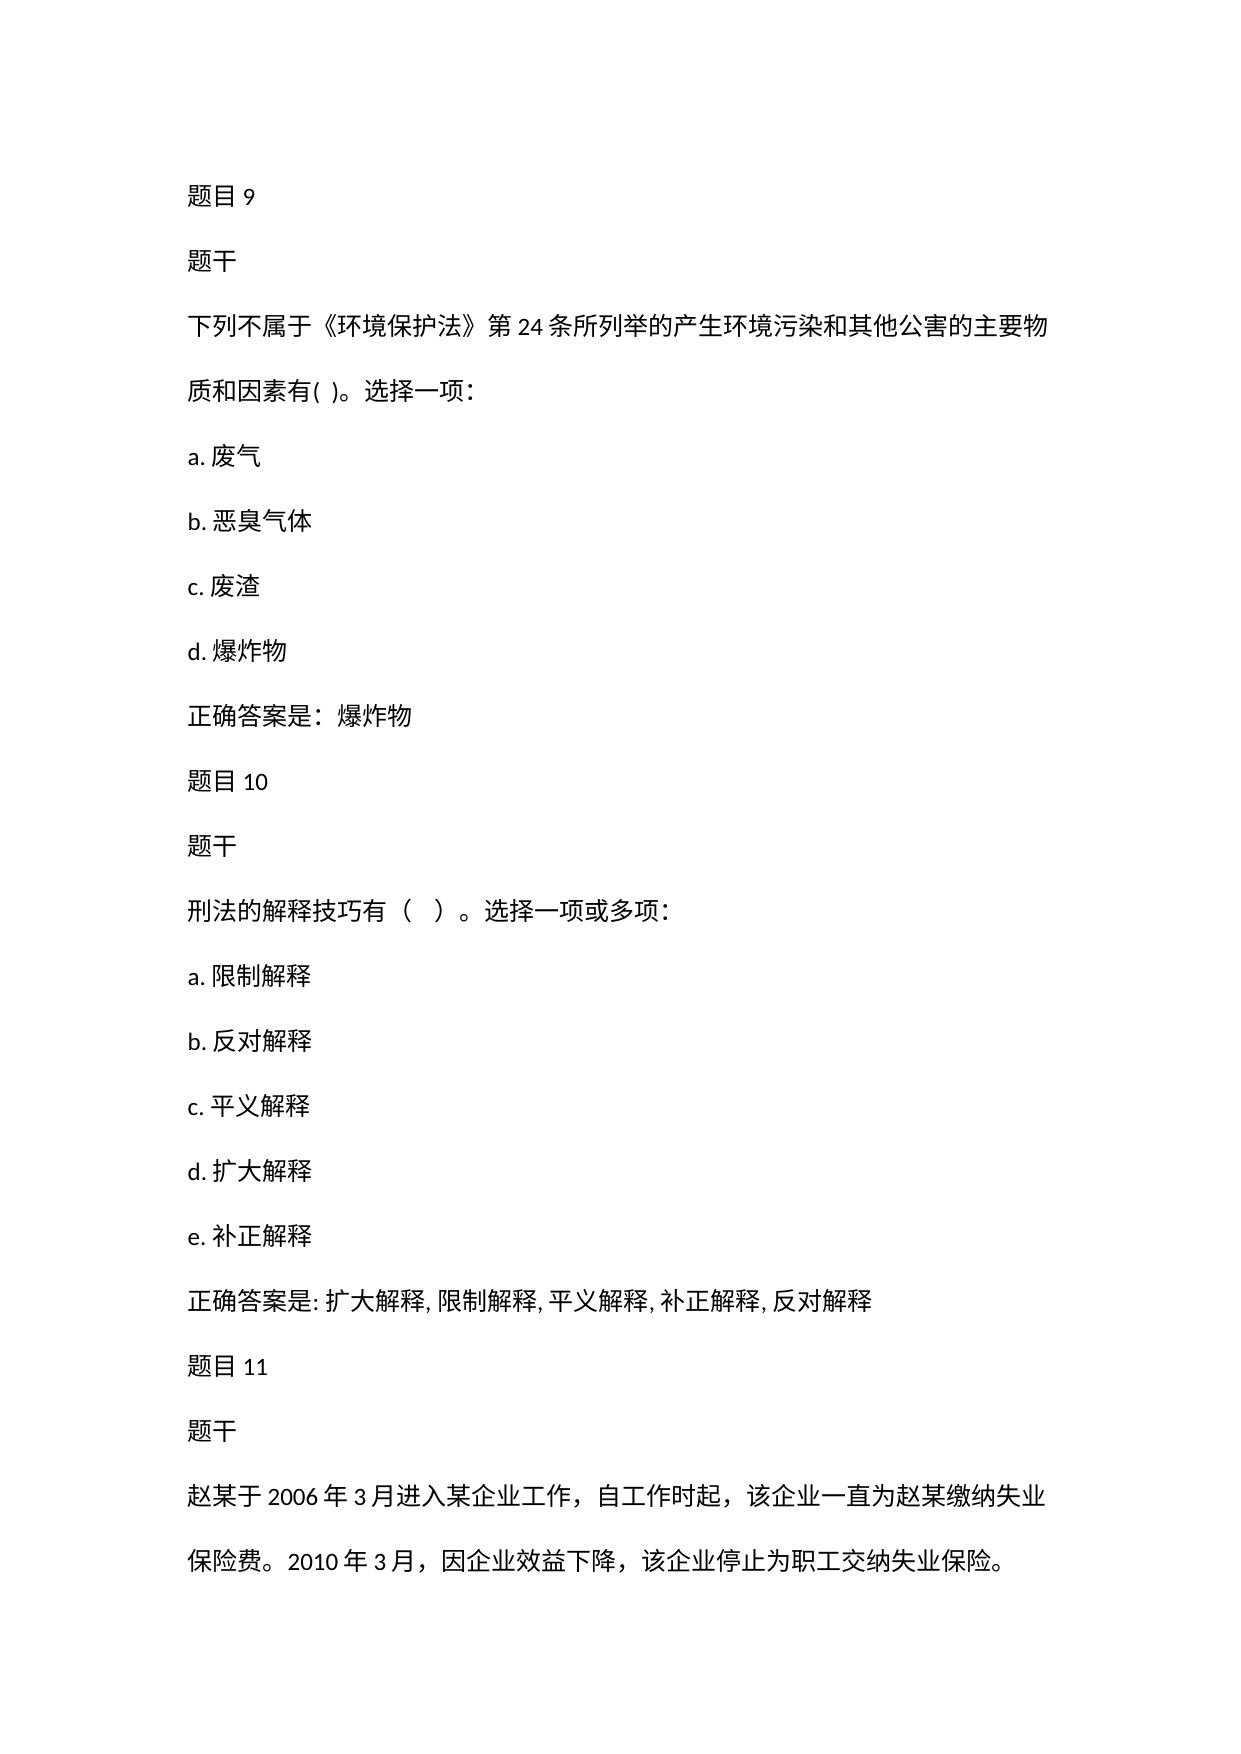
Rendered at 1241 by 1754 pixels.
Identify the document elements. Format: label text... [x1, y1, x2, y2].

text 题目11 [187, 1332, 1053, 1397]
text d. 扩大解释 [187, 1137, 1053, 1202]
text b. 恶臭气体 [187, 487, 1053, 552]
text 题干 [187, 1397, 1053, 1462]
text a. 废气 [187, 422, 1053, 487]
text c. 废渣 [187, 552, 1053, 617]
text 正确答案是: 扩大解释, 限制解释, 平义解释, 补正解释, 反对解释 [187, 1267, 1053, 1332]
text a. 限制解释 [187, 942, 1053, 1007]
text 下列不属于《环境保护法》第24条所列举的产生环境污染和其他公害的主要物质和因素有( )。选择一项： [187, 292, 1053, 422]
text b. 反对解释 [187, 1007, 1053, 1072]
text 题干 [187, 812, 1053, 877]
text c. 平义解释 [187, 1072, 1053, 1137]
text 题干 [187, 227, 1053, 292]
text 题目9 [187, 162, 1053, 227]
text d. 爆炸物 [187, 617, 1053, 682]
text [187, 1462, 1053, 1592]
text e. 补正解释 [187, 1202, 1053, 1267]
text 题目10 [187, 747, 1053, 812]
text 正确答案是：爆炸物 [187, 682, 1053, 747]
text 刑法的解释技巧有（ ）。选择一项或多项： [187, 877, 1053, 942]
